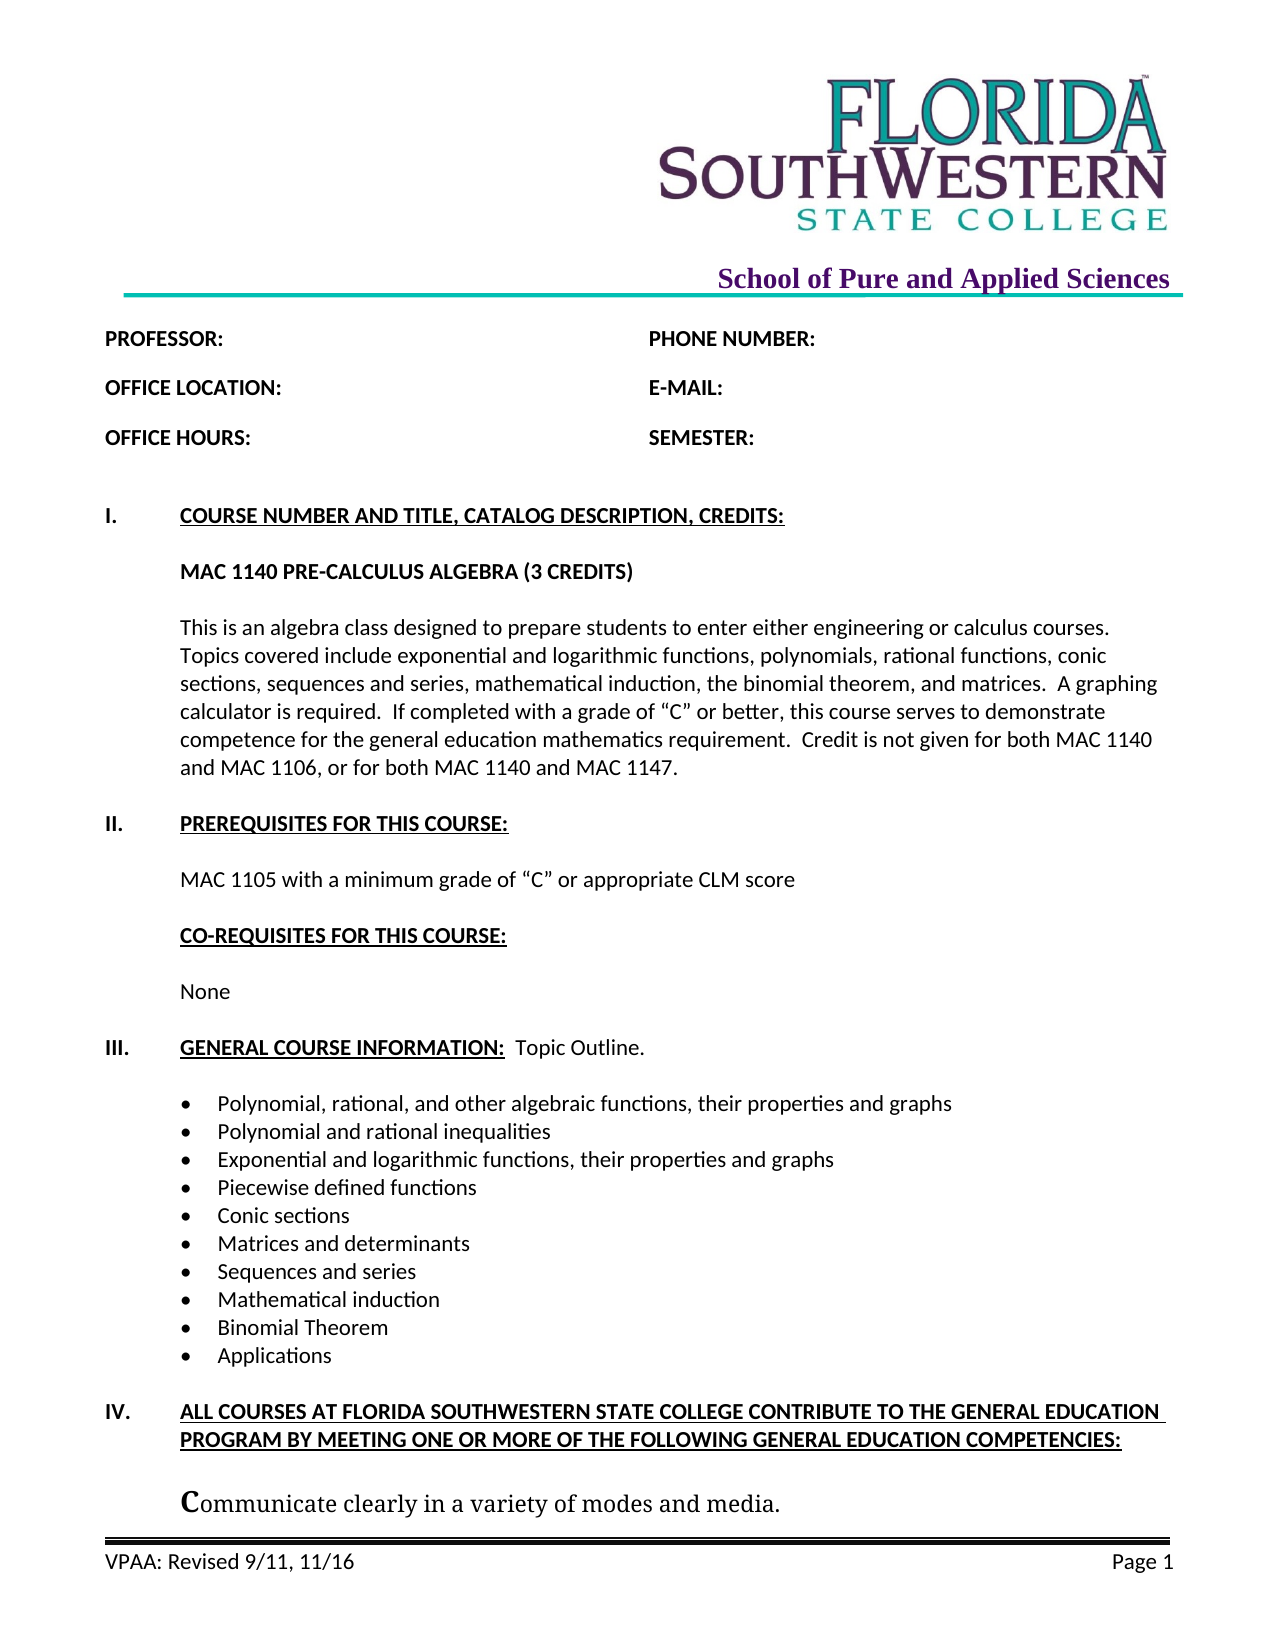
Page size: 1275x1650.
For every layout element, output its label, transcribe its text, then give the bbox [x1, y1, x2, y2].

list GENERAL COURSE INFORMATION: Topic Outline. [105, 1033, 1170, 1061]
text CO-REQUISITES FOR THIS COURSE: [105, 921, 1170, 949]
text • Sequences and series [180, 1257, 1170, 1285]
table_cell OFFICE LOCATION: [94, 374, 637, 423]
list PREREQUISITES FOR THIS COURSE: [105, 809, 1170, 837]
list COURSE NUMBER AND TITLE, CATALOG DESCRIPTION, CREDITS: [105, 501, 1170, 529]
text • Exponential and logarithmic functions, their properties and graphs [180, 1145, 1170, 1173]
text • Binomial Theorem [180, 1313, 1170, 1341]
text • Mathematical induction [180, 1285, 1170, 1313]
table_header PHONE NUMBER: [638, 324, 1181, 373]
text This is an algebra class designed to prepare students to enter either engineering or calculus courses. Topics covered include exponential and logarithmic functions, polynomials, rational functions, conic sections, sequences and series, mathematical induction, the binomial theorem, and matrices. A graphing calculator is required. If completed with a grade of “C” or better, this course serves to demonstrate competence for the general education mathematics requirement. Credit is not given for both MAC 1140 and MAC 1106, or for both MAC 1140 and MAC 1147. [180, 613, 1170, 781]
table_header PROFESSOR: [94, 324, 637, 373]
text MAC 1105 with a minimum grade of “C” or appropriate CLM score [180, 865, 1170, 893]
picture [657, 74, 1171, 233]
text • Polynomial and rational inequalities [180, 1117, 1170, 1145]
text • Matrices and determinants [180, 1229, 1170, 1257]
text None [105, 977, 1170, 1005]
table_cell OFFICE HOURS: [94, 423, 637, 473]
table_cell E-MAIL: [638, 374, 1181, 423]
text • Conic sections [180, 1201, 1170, 1229]
text • Polynomial, rational, and other algebraic functions, their properties and graphs [180, 1089, 1170, 1117]
text • Applications [180, 1341, 1170, 1369]
list All courses at Florida SouthWestern State College contribute to the general education program by meeting one or more of the following general education competencies: [105, 1397, 1170, 1453]
text MAC 1140 PRE-CALCULUS ALGEBRA (3 CREDITS) [105, 557, 1170, 585]
table_cell SEMESTER: [638, 423, 1181, 473]
text Communicate clearly in a variety of modes and media. [180, 1481, 1170, 1521]
text • Piecewise defined functions [180, 1173, 1170, 1201]
